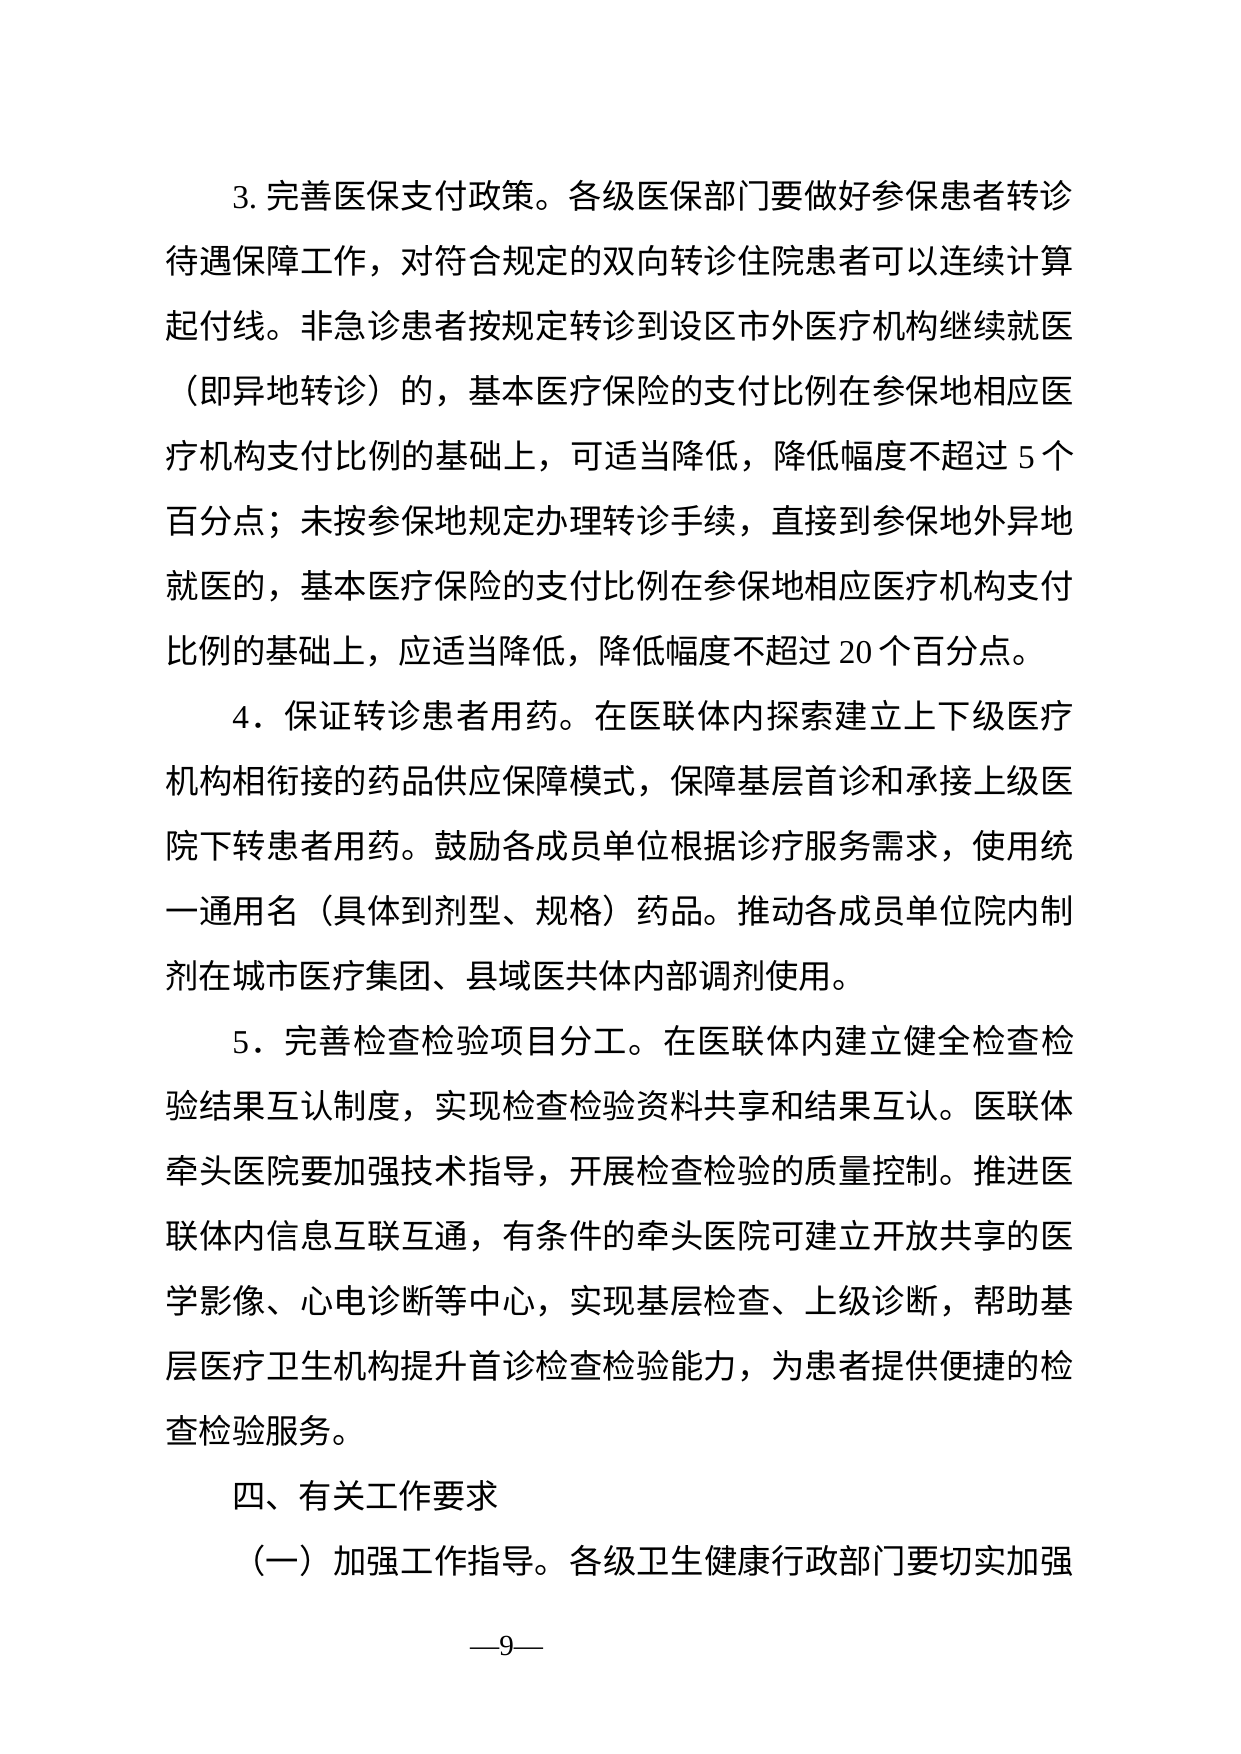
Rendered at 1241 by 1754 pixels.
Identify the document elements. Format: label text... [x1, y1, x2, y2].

text 3. 完善医保支付政策。各级医保部门要做好参保患者转诊待遇保障工作，对符合规定的双向转诊住院患者可以连续计算起付线。非急诊患者按规定转诊到设区市外医疗机构继续就医（即异地转诊）的，基本医疗保险的支付比例在参保地相应医疗机构支付比例的基础上，可适当降低，降低幅度不超过5个百分点；未按参保地规定办理转诊手续，直接到参保地外异地就医的，基本医疗保险的支付比例在参保地相应医疗机构支付比例的基础上，应适当降低，降低幅度不超过20个百分点。 [165, 162, 1075, 682]
text 4．保证转诊患者用药。在医联体内探索建立上下级医疗机构相衔接的药品供应保障模式，保障基层首诊和承接上级医院下转患者用药。鼓励各成员单位根据诊疗服务需求，使用统一通用名（具体到剂型、规格）药品。推动各成员单位院内制剂在城市医疗集团、县域医共体内部调剂使用。 [165, 682, 1075, 1007]
text 5．完善检查检验项目分工。在医联体内建立健全检查检验结果互认制度，实现检查检验资料共享和结果互认。医联体牵头医院要加强技术指导，开展检查检验的质量控制。推进医联体内信息互联互通，有条件的牵头医院可建立开放共享的医学影像、心电诊断等中心，实现基层检查、上级诊断，帮助基层医疗卫生机构提升首诊检查检验能力，为患者提供便捷的检查检验服务。 [165, 1007, 1075, 1462]
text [165, 1527, 1075, 1592]
text 四、有关工作要求 [165, 1462, 1075, 1527]
